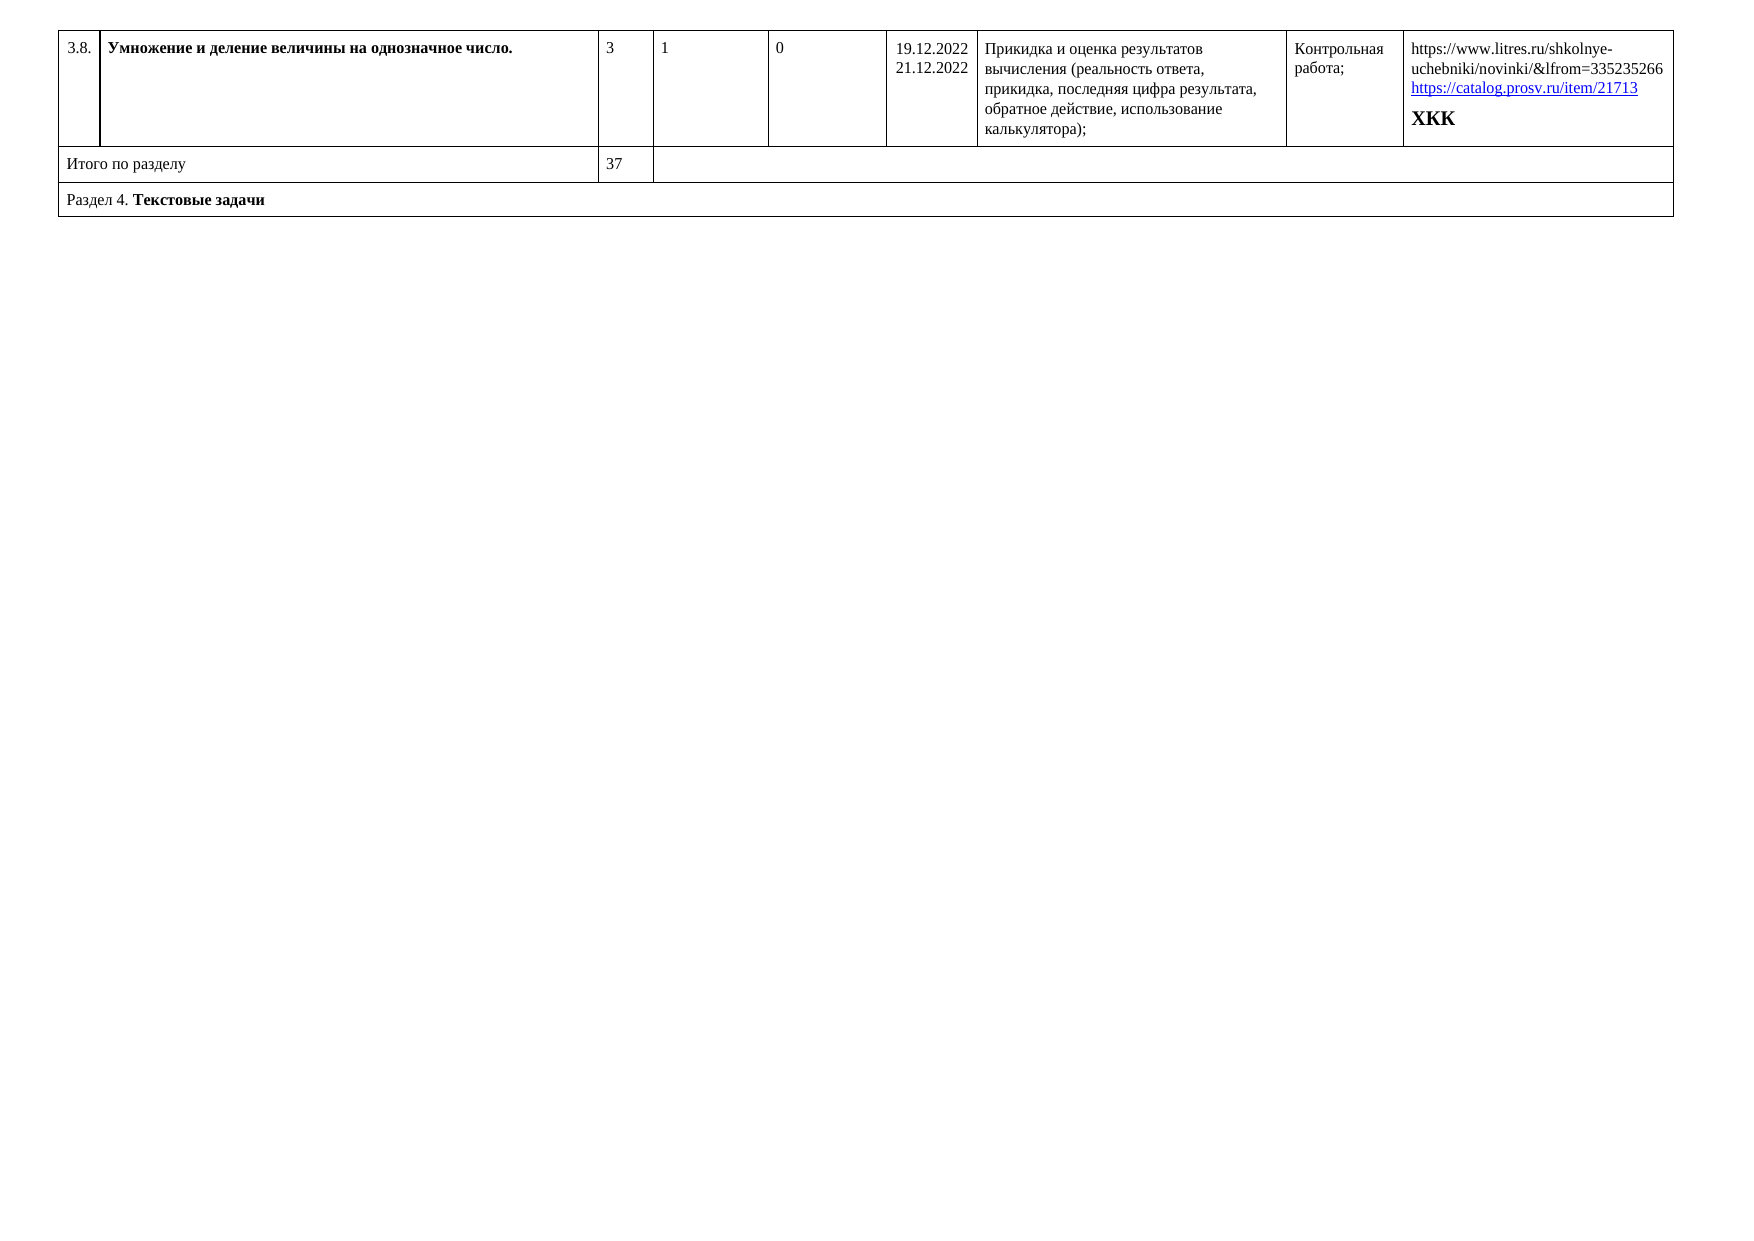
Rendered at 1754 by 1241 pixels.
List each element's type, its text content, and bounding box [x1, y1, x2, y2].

table_cell [654, 147, 1673, 182]
table_cell Контрольная работа; [1287, 31, 1403, 146]
table_cell 3.8. [59, 31, 99, 146]
table_cell 3 [599, 31, 653, 146]
table_cell Раздел 4. Текстовые задачи [59, 183, 1673, 216]
table_cell 0 [769, 31, 886, 146]
table_cell 1 [654, 31, 768, 146]
table_cell 19.12.2022 21.12.2022 [887, 31, 977, 146]
table_cell https://www.litres.ru/shkolnye- uchebniki/novinki/&lfrom=335235266 https://catalog.prosv.ru/item/21713 ХКК [1404, 31, 1673, 146]
table_cell Умножение и деление величины на однозначное число. [101, 31, 598, 146]
table_cell 37 [599, 147, 653, 182]
table_cell Итого по разделу [59, 147, 598, 182]
table_cell Прикидка и оценка результатов вычисления (реальность ответа, прикидка, последняя цифра результата, обратное действие, использование калькулятора); [978, 31, 1286, 146]
